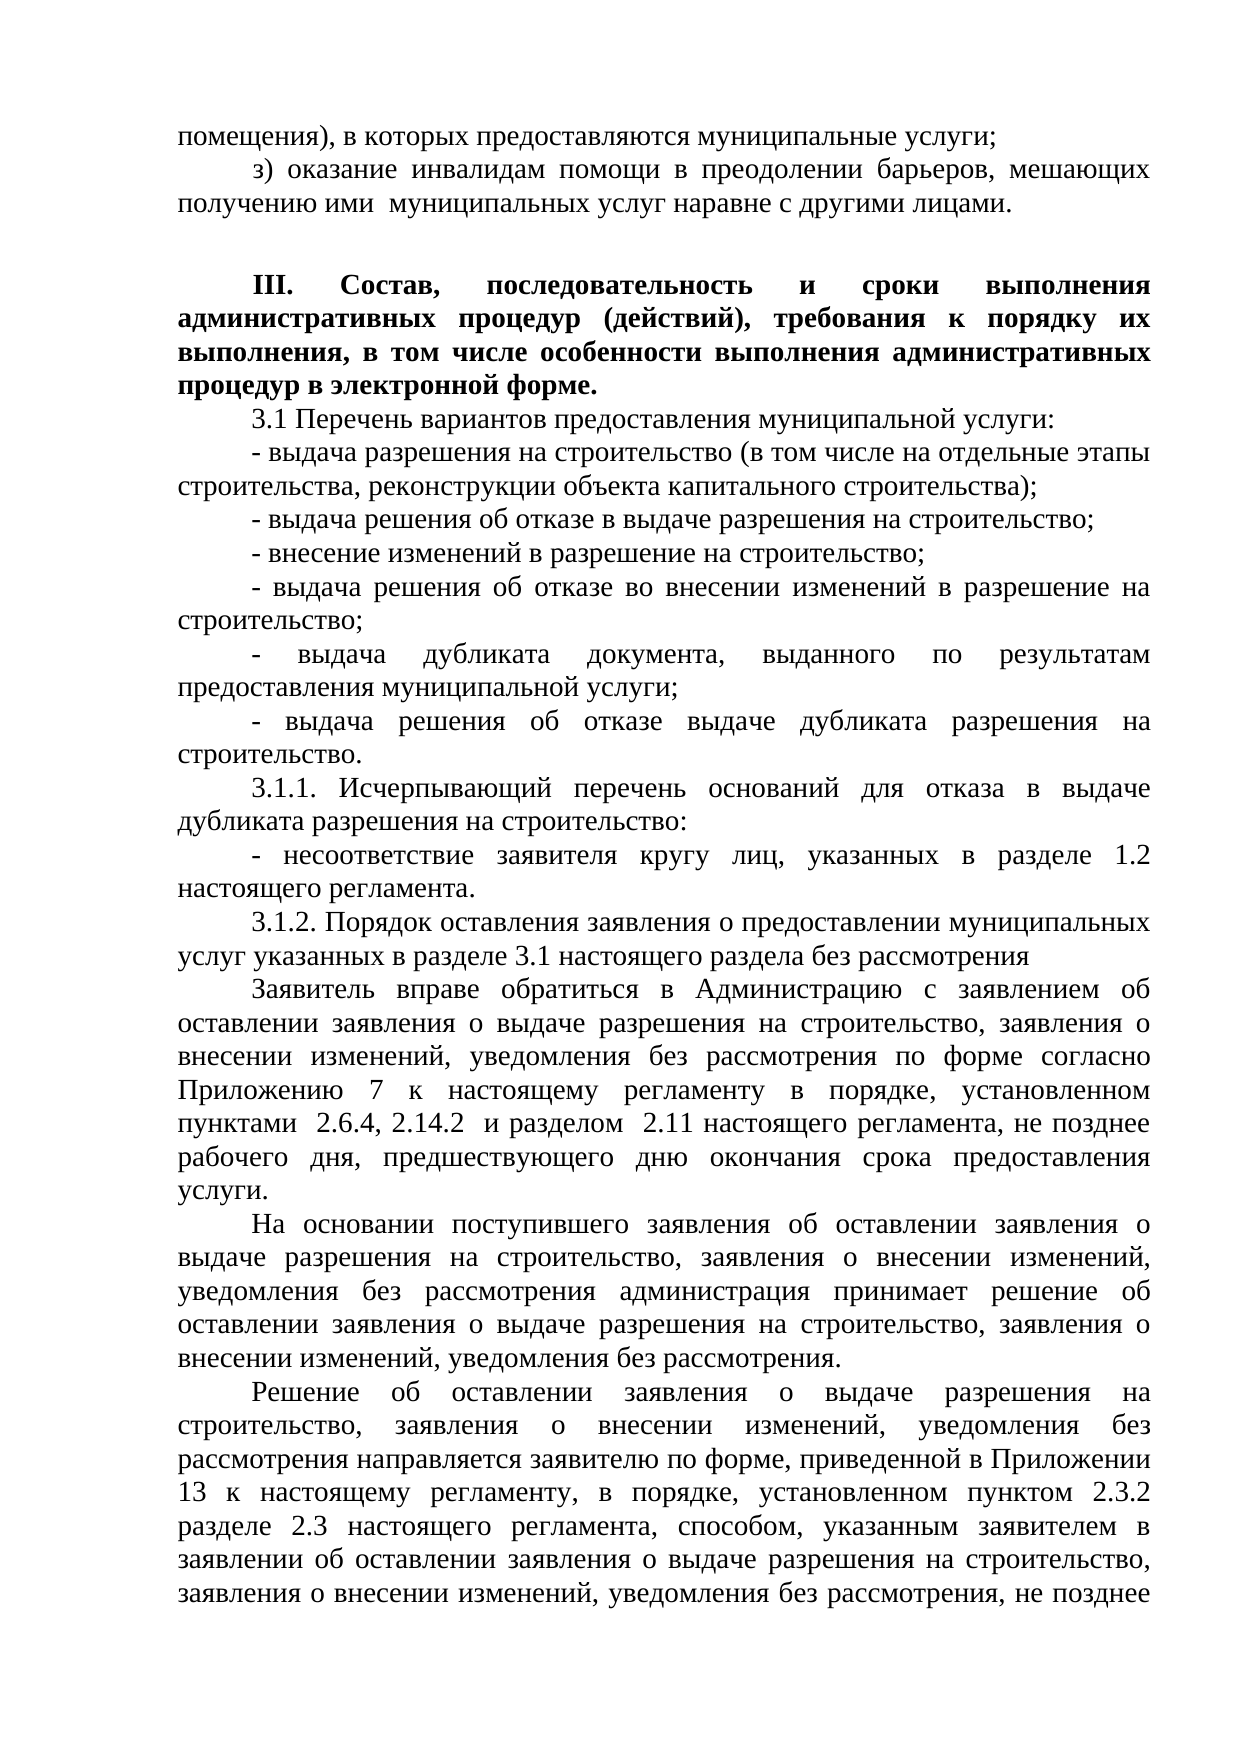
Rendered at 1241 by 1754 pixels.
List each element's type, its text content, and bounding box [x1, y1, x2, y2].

text 3.1.2. Порядок оставления заявления о предоставлении муниципальных услуг указанных в разделе 3.1 настоящего раздела без рассмотрения [177, 904, 1152, 971]
text - выдача решения об отказе в выдаче разрешения на строительство; [177, 502, 1152, 535]
text - выдача дубликата документа, выданного по результатам предоставления муниципальной услуги; [177, 636, 1152, 703]
text III. Состав, последовательность и сроки выполнения административных процедур (действий), требования к порядку их выполнения, в том числе особенности выполнения административных процедур в электронной форме. [177, 267, 1152, 401]
text 3.1 Перечень вариантов предоставления муниципальной услуги: [177, 401, 1152, 434]
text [177, 118, 1152, 152]
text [177, 1374, 1152, 1608]
text Заявитель вправе обратиться в Администрацию с заявлением об оставлении заявления о выдаче разрешения на строительство, заявления о внесении изменений, уведомления без рассмотрения по форме согласно Приложению 7 к настоящему регламенту в порядке, установленном пунктами 2.6.4, 2.14.2 и разделом 2.11 настоящего регламента, не позднее рабочего дня, предшествующего дню окончания срока предоставления услуги. [177, 971, 1152, 1206]
text На основании поступившего заявления об оставлении заявления о выдаче разрешения на строительство, заявления о внесении изменений, уведомления без рассмотрения администрация принимает решение об оставлении заявления о выдаче разрешения на строительство, заявления о внесении изменений, уведомления без рассмотрения. [177, 1206, 1152, 1374]
text 3.1.1. Исчерпывающий перечень оснований для отказа в выдаче дубликата разрешения на строительство: [177, 770, 1152, 837]
text з) оказание инвалидам помощи в преодолении барьеров, мешающих получению ими муниципальных услуг наравне с другими лицами. [177, 152, 1152, 219]
text - выдача разрешения на строительство (в том числе на отдельные этапы строительства, реконструкции объекта капитального строительства); [177, 434, 1152, 502]
text - несоответствие заявителя кругу лиц, указанных в разделе 1.2 настоящего регламента. [177, 837, 1152, 904]
text - выдача решения об отказе выдаче дубликата разрешения на строительство. [177, 703, 1152, 770]
text - внесение изменений в разрешение на строительство; [177, 535, 1152, 569]
text - выдача решения об отказе во внесении изменений в разрешение на строительство; [177, 569, 1152, 636]
